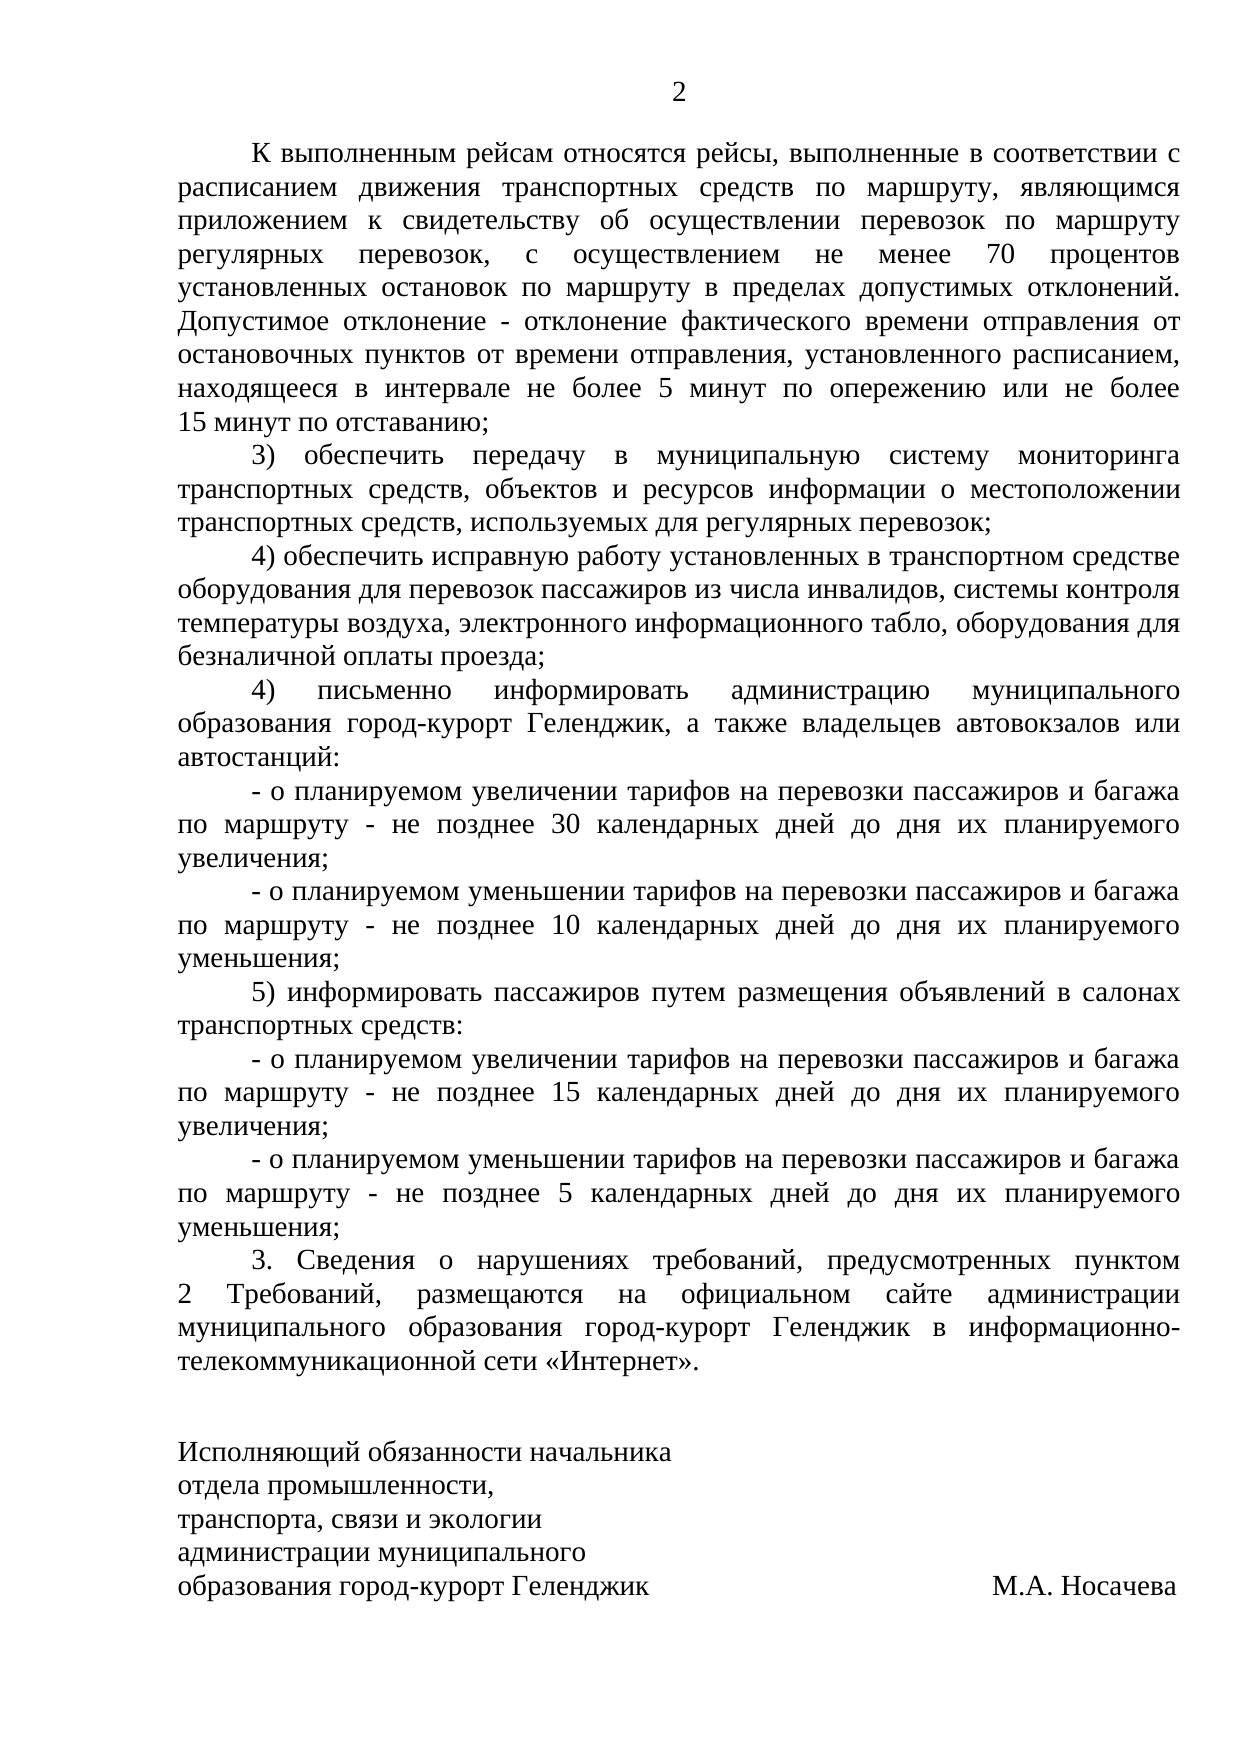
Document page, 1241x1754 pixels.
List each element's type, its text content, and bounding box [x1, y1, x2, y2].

text 3) обеспечить передачу в муниципальную систему мониторинга транспортных средств, объектов и ресурсов информации о местоположении транспортных средств, используемых для регулярных перевозок; [177, 437, 1181, 538]
text 4) письменно информировать администрацию муниципального образования город-курорт Геленджик, а также владельцев автовокзалов или автостанций: [177, 672, 1181, 773]
text - о планируемом увеличении тарифов на перевозки пассажиров и багажа по маршруту - не позднее 30 календарных дней до дня их планируемого увеличения; [177, 773, 1181, 873]
text - о планируемом увеличении тарифов на перевозки пассажиров и багажа по маршруту - не позднее 15 календарных дней до дня их планируемого увеличения; [177, 1041, 1181, 1142]
text администрации муниципального [177, 1534, 1181, 1568]
text - о планируемом уменьшении тарифов на перевозки пассажиров и багажа по маршруту - не позднее 5 календарных дней до дня их планируемого уменьшения; [177, 1142, 1181, 1242]
text - о планируемом уменьшении тарифов на перевозки пассажиров и багажа по маршруту - не позднее 10 календарных дней до дня их планируемого уменьшения; [177, 873, 1181, 974]
text образования город-курорт Геленджик М.А. Носачева [177, 1568, 1181, 1602]
text транспорта, связи и экологии [177, 1501, 1181, 1534]
text 4) обеспечить исправную работу установленных в транспортном средстве оборудования для перевозок пассажиров из числа инвалидов, системы контроля температуры воздуха, электронного информационного табло, оборудования для безналичной оплаты проезда; [177, 538, 1181, 672]
text 5) информировать пассажиров путем размещения объявлений в салонах транспортных средств: [177, 974, 1181, 1041]
text 3. Сведения о нарушениях требований, предусмотренных пунктом 2 Требований, размещаются на официальном сайте администрации муниципального образования город-курорт Геленджик в информационно-телекоммуникационной сети «Интернет». [177, 1242, 1181, 1376]
text отдела промышленности, [177, 1467, 1181, 1501]
text К выполненным рейсам относятся рейсы, выполненные в соответствии с расписанием движения транспортных средств по маршруту, являющимся приложением к свидетельству об осуществлении перевозок по маршруту регулярных перевозок, с осуществлением не менее 70 процентов установленных остановок по маршруту в пределах допустимых отклонений. Допустимое отклонение - отклонение фактического времени отправления от остановочных пунктов от времени отправления, установленного расписанием, находящееся в интервале не более 5 минут по опережению или не более 15 минут по отставанию; [177, 135, 1181, 437]
text Исполняющий обязанности начальника [177, 1434, 1181, 1467]
